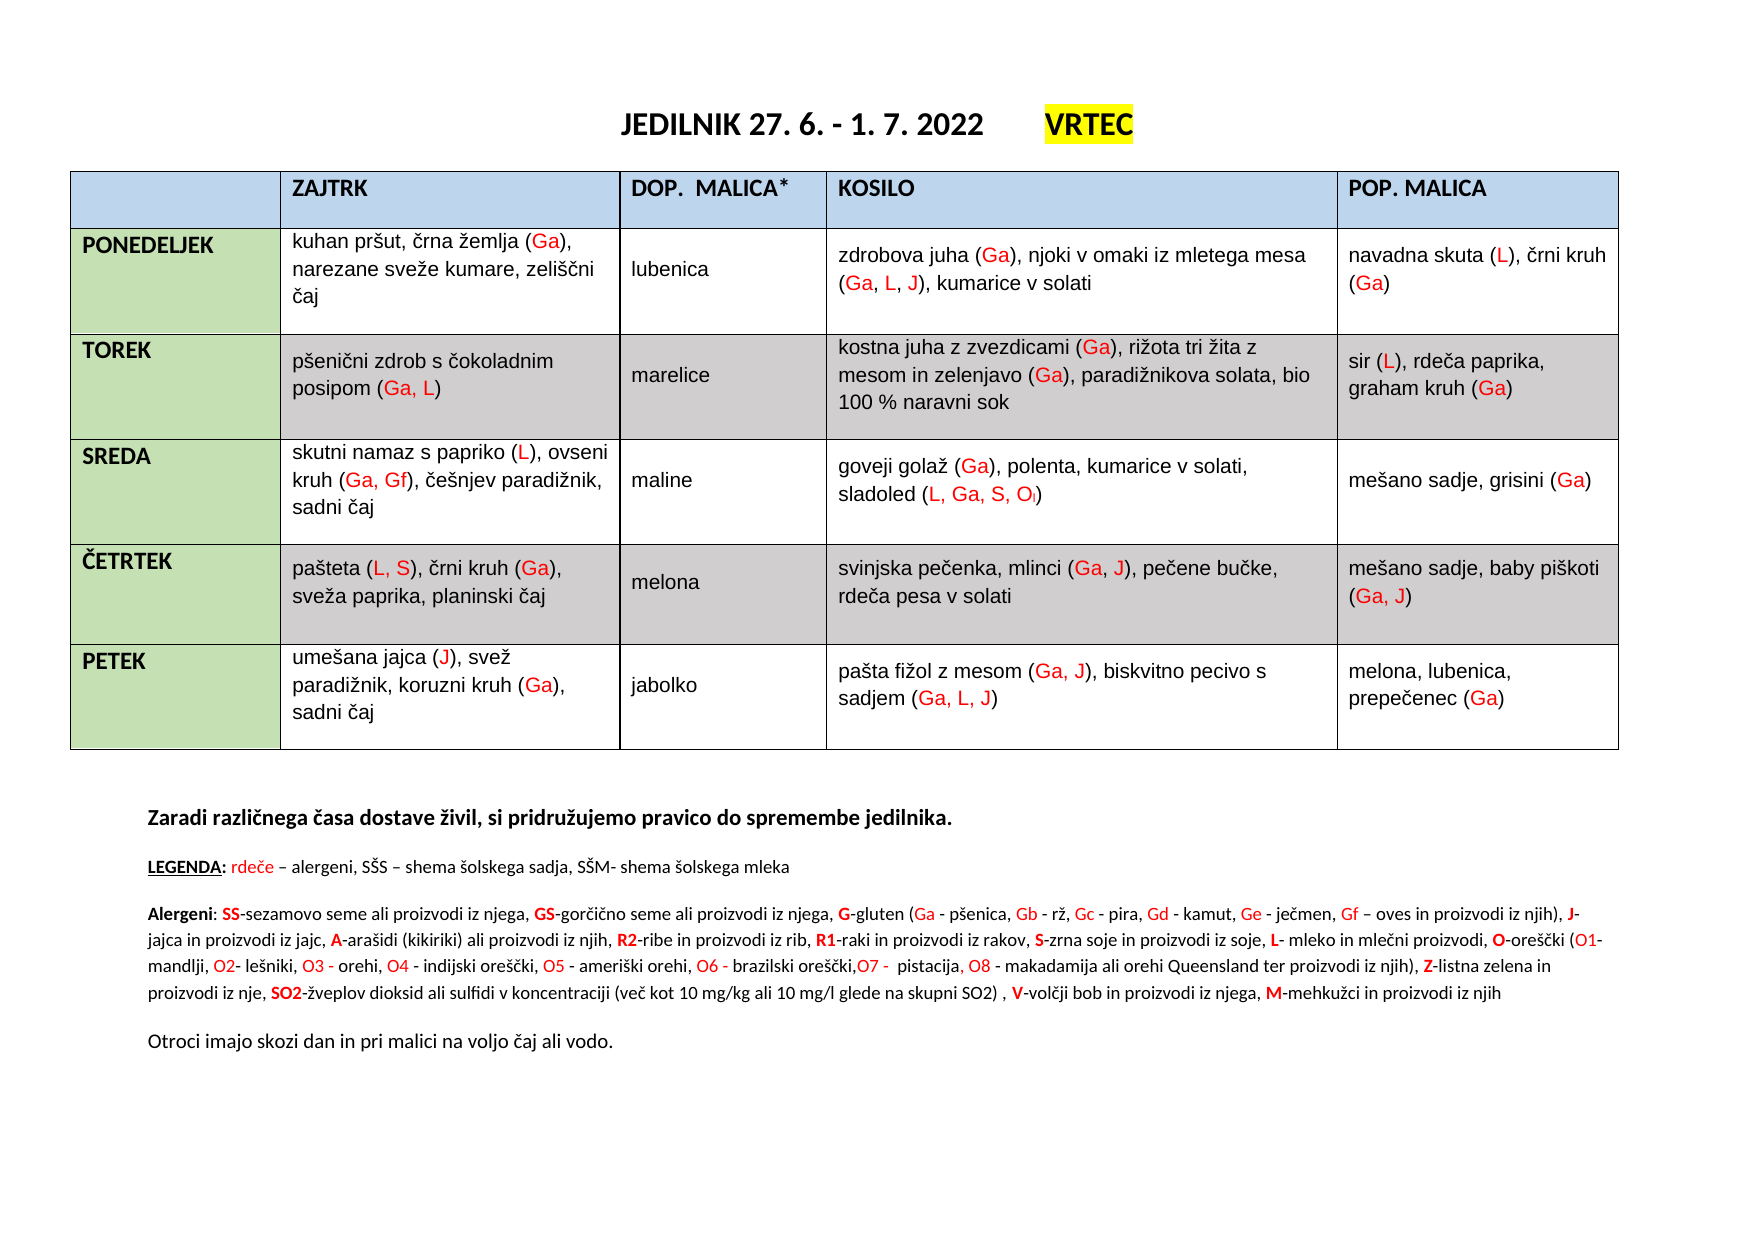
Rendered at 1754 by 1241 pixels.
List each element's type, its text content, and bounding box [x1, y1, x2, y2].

text Otroci imajo skozi dan in pri malici na voljo čaj ali vodo. [148, 1028, 1606, 1053]
table_cell PETEK [71, 645, 280, 748]
table_cell jabolko [621, 645, 826, 748]
table_cell skutni namaz s papriko (L), ovseni kruh (Ga, Gf), češnjev paradižnik, sadni čaj [281, 440, 619, 544]
table_cell marelice [621, 335, 826, 439]
table_header KOSILO [827, 172, 1337, 228]
table_cell lubenica [621, 229, 826, 333]
table_cell goveji golaž (Ga), polenta, kumarice v solati, sladoled (L, Ga, S, Ol) [827, 440, 1337, 544]
text Alergeni: SS-sezamovo seme ali proizvodi iz njega, GS-gorčično seme ali proizvodi iz njega, G-gluten (Ga - pšenica, Gb - rž, Gc - pira, Gd - kamut, Ge - ječmen, Gf – oves in proizvodi iz njih), J-jajca in proizvodi iz jajc, A-arašidi (kikiriki) ali proizvodi iz njih, R2-ribe in proizvodi iz rib, R1-raki in proizvodi iz rakov, S-zrna soje in proizvodi iz soje, L- mleko in mlečni proizvodi, O-oreščki (O1- mandlji, O2- lešniki, O3 - orehi, O4 - indijski oreščki, O5 - ameriški orehi, O6 - brazilski oreščki,O7 - pistacija, O8 - makadamija ali orehi Queensland ter proizvodi iz njih), Z-listna zelena in proizvodi iz nje, SO2-žveplov dioksid ali sulfidi v koncentraciji (več kot 10 mg/kg ali 10 mg/l glede na skupni SO2) , V-volčji bob in proizvodi iz njega, M-mehkužci in proizvodi iz njih [148, 902, 1606, 1004]
text Zaradi različnega časa dostave živil, si pridružujemo pravico do spremembe jedilnika. [148, 803, 1606, 831]
table_cell melona [621, 545, 826, 644]
table_cell maline [621, 440, 826, 544]
table_cell pašta fižol z mesom (Ga, J), biskvitno pecivo s sadjem (Ga, L, J) [827, 645, 1337, 748]
table_cell SREDA [71, 440, 280, 544]
table_header ZAJTRK [281, 172, 619, 228]
table_cell svinjska pečenka, mlinci (Ga, J), pečene bučke, rdeča pesa v solati [827, 545, 1337, 644]
text LEGENDA: rdeče – alergeni, SŠS – shema šolskega sadja, SŠM- shema šolskega mleka [148, 856, 1606, 878]
table_cell kostna juha z zvezdicami (Ga), rižota tri žita z mesom in zelenjavo (Ga), paradižnikova solata, bio 100 % naravni sok [827, 335, 1337, 439]
table_cell mešano sadje, grisini (Ga) [1338, 440, 1618, 544]
table_cell sir (L), rdeča paprika, graham kruh (Ga) [1338, 335, 1618, 439]
table_cell umešana jajca (J), svež paradižnik, koruzni kruh (Ga), sadni čaj [281, 645, 619, 748]
table_cell pašteta (L, S), črni kruh (Ga), sveža paprika, planinski čaj [281, 545, 619, 644]
table_cell melona, lubenica, prepečenec (Ga) [1338, 645, 1618, 748]
table_cell kuhan pršut, črna žemlja (Ga), narezane sveže kumare, zeliščni čaj [281, 229, 619, 333]
text JEDILNIK 27. 6. - 1. 7. 2022 VRTEC [148, 103, 1606, 144]
table_header DOP. MALICA* [621, 172, 826, 228]
table_cell ČETRTEK [71, 545, 280, 644]
table_cell PONEDELJEK [71, 229, 280, 333]
table_cell TOREK [71, 335, 280, 439]
table_header [71, 172, 280, 228]
table_header POP. MALICA [1338, 172, 1618, 228]
table_cell pšenični zdrob s čokoladnim posipom (Ga, L) [281, 335, 619, 439]
table_cell mešano sadje, baby piškoti (Ga, J) [1338, 545, 1618, 644]
table_cell zdrobova juha (Ga), njoki v omaki iz mletega mesa (Ga, L, J), kumarice v solati [827, 229, 1337, 333]
table_cell navadna skuta (L), črni kruh (Ga) [1338, 229, 1618, 333]
